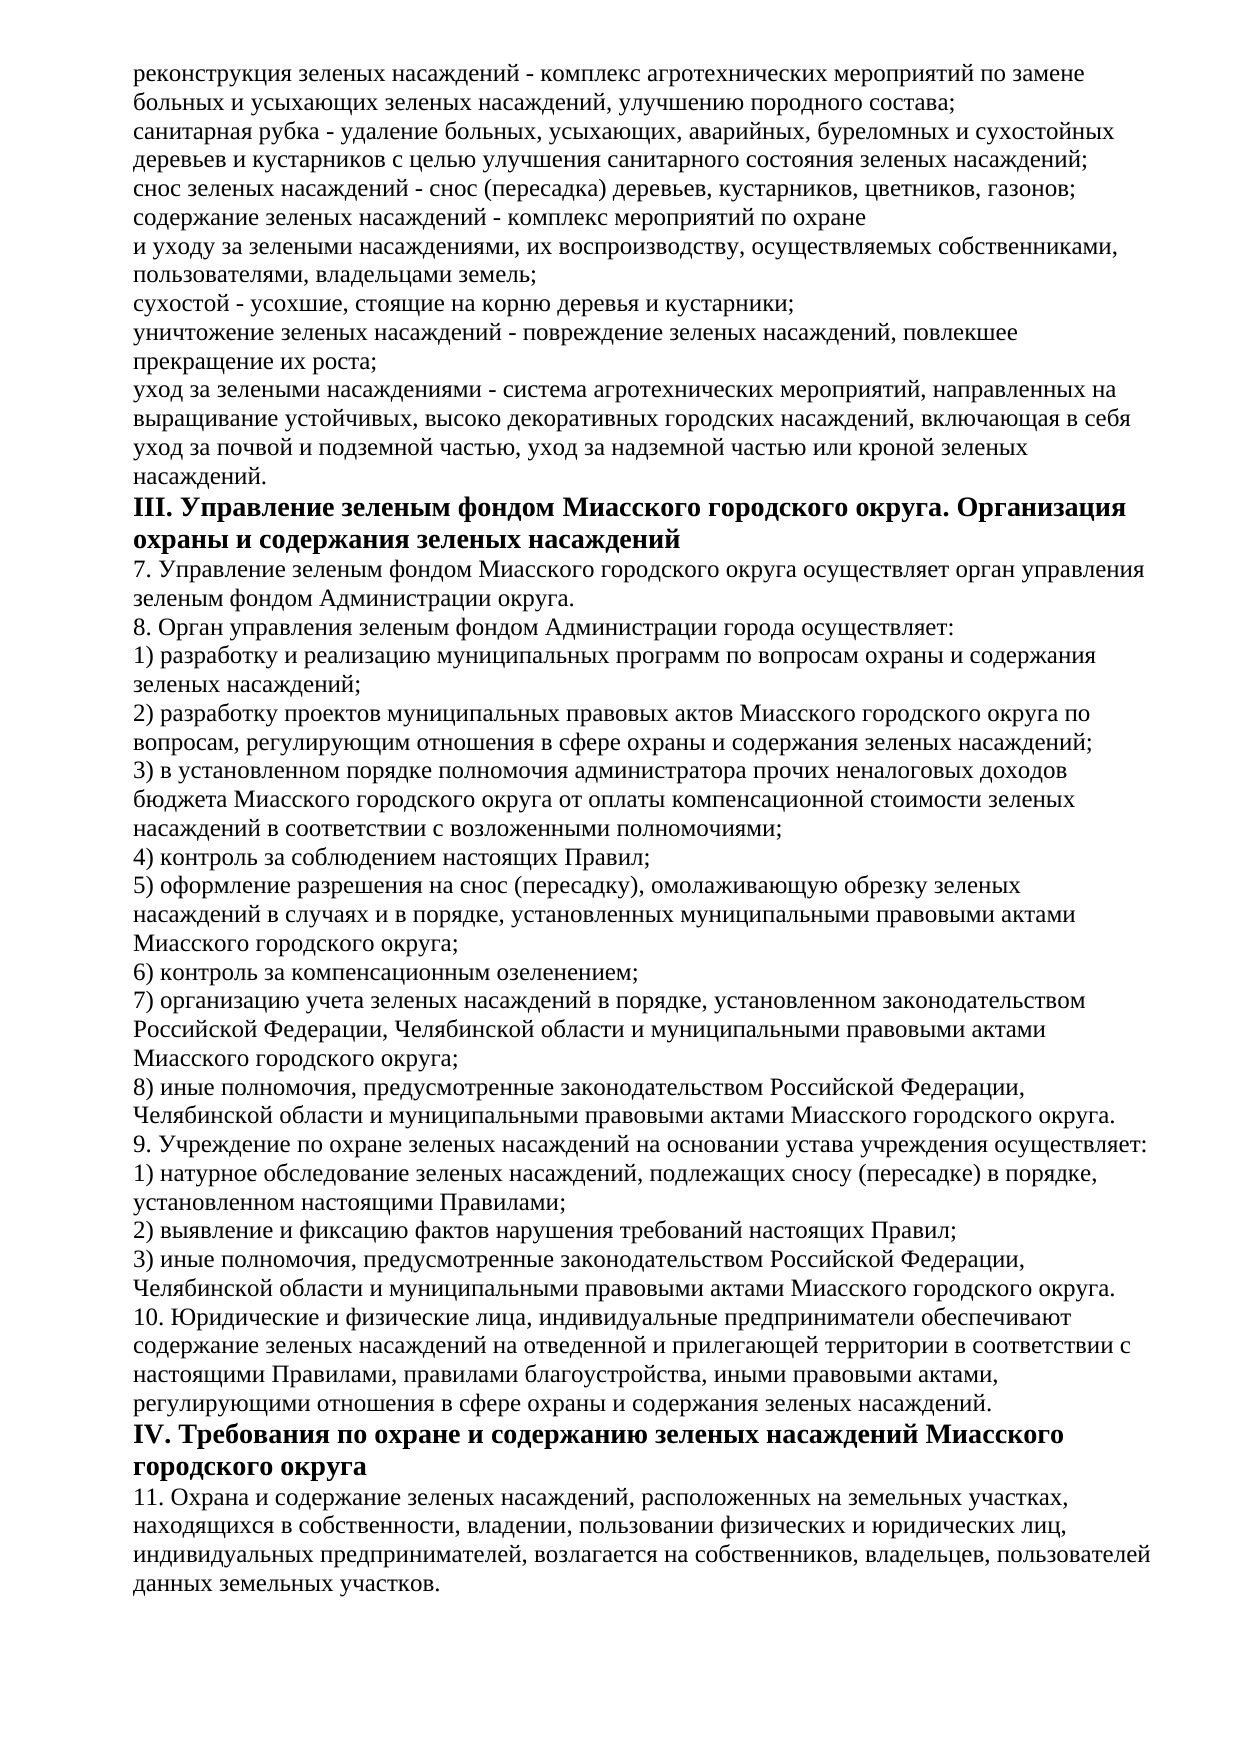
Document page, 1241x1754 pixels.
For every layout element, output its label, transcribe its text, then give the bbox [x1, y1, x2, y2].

text и уходу за зелеными насаждениями, их воспроизводству, осуществляемых собственниками, пользователями, владельцами земель; [133, 231, 1152, 288]
text 11. Охрана и содержание зеленых насаждений, расположенных на земельных участках, находящихся в собственности, владении, пользовании физических и юридических лиц, индивидуальных предпринимателей, возлагается на собственников, владельцев, пользователей данных земельных участков. [133, 1482, 1152, 1597]
text 4) контроль за соблюдением настоящих Правил; [133, 842, 1152, 871]
text 5) оформление разрешения на снос (пересадку), омолаживающую обрезку зеленых насаждений в случаях и в порядке, установленных муниципальными правовыми актами Миасского городского округа; [133, 871, 1152, 957]
text 1) натурное обследование зеленых насаждений, подлежащих сносу (пересадке) в порядке, установленном настоящими Правилами; [133, 1158, 1152, 1216]
text 2) выявление и фиксацию фактов нарушения требований настоящих Правил; [133, 1216, 1152, 1244]
text 8) иные полномочия, предусмотренные законодательством Российской Федерации, Челябинской области и муниципальными правовыми актами Миасского городского округа. [133, 1072, 1152, 1129]
text 2) разработку проектов муниципальных правовых актов Миасского городского округа по вопросам, регулирующим отношения в сфере охраны и содержания зеленых насаждений; [133, 698, 1152, 756]
text 9. Учреждение по охране зеленых насаждений на основании устава учреждения осуществляет: [133, 1129, 1152, 1158]
text содержание зеленых насаждений - комплекс мероприятий по охране [133, 202, 1152, 231]
text реконструкция зеленых насаждений - комплекс агротехнических мероприятий по замене больных и усыхающих зеленых насаждений, улучшению породного состава; [133, 29, 1152, 116]
text 7) организацию учета зеленых насаждений в порядке, установленном законодательством Российской Федерации, Челябинской области и муниципальными правовыми актами Миасского городского округа; [133, 986, 1152, 1072]
text уход за зелеными насаждениями - система агротехнических мероприятий, направленных на выращивание устойчивых, высоко декоративных городских насаждений, включающая в себя уход за почвой и подземной частью, уход за надземной частью или кроной зеленых насаждений. [133, 374, 1152, 489]
text снос зеленых насаждений - снос (пересадка) деревьев, кустарников, цветников, газонов; [133, 173, 1152, 202]
text сухостой - усохшие, стоящие на корню деревья и кустарники; [133, 288, 1152, 317]
text 7. Управление зеленым фондом Миасского городского округа осуществляет орган управления зеленым фондом Администрации округа. [133, 554, 1152, 612]
text 6) контроль за компенсационным озеленением; [133, 957, 1152, 986]
text IV. Требования по охране и содержанию зеленых насаждений Миасского городского округа [133, 1417, 1152, 1482]
text 3) в установленном порядке полномочия администратора прочих неналоговых доходов бюджета Миасского городского округа от оплаты компенсационной стоимости зеленых насаждений в соответствии с возложенными полномочиями; [133, 756, 1152, 842]
text 3) иные полномочия, предусмотренные законодательством Российской Федерации, Челябинской области и муниципальными правовыми актами Миасского городского округа. [133, 1244, 1152, 1302]
text III. Управление зеленым фондом Миасского городского округа. Организация охраны и содержания зеленых насаждений [133, 489, 1152, 554]
text уничтожение зеленых насаждений - повреждение зеленых насаждений, повлекшее прекращение их роста; [133, 317, 1152, 374]
text 10. Юридические и физические лица, индивидуальные предприниматели обеспечивают содержание зеленых насаждений на отведенной и прилегающей территории в соответствии с настоящими Правилами, правилами благоустройства, иными правовыми актами, регулирующими отношения в сфере охраны и содержания зеленых насаждений. [133, 1302, 1152, 1417]
text санитарная рубка - удаление больных, усыхающих, аварийных, буреломных и сухостойных деревьев и кустарников с целью улучшения санитарного состояния зеленых насаждений; [133, 116, 1152, 173]
text 8. Орган управления зеленым фондом Администрации города осуществляет: [133, 612, 1152, 641]
text 1) разработку и реализацию муниципальных программ по вопросам охраны и содержания зеленых насаждений; [133, 641, 1152, 698]
